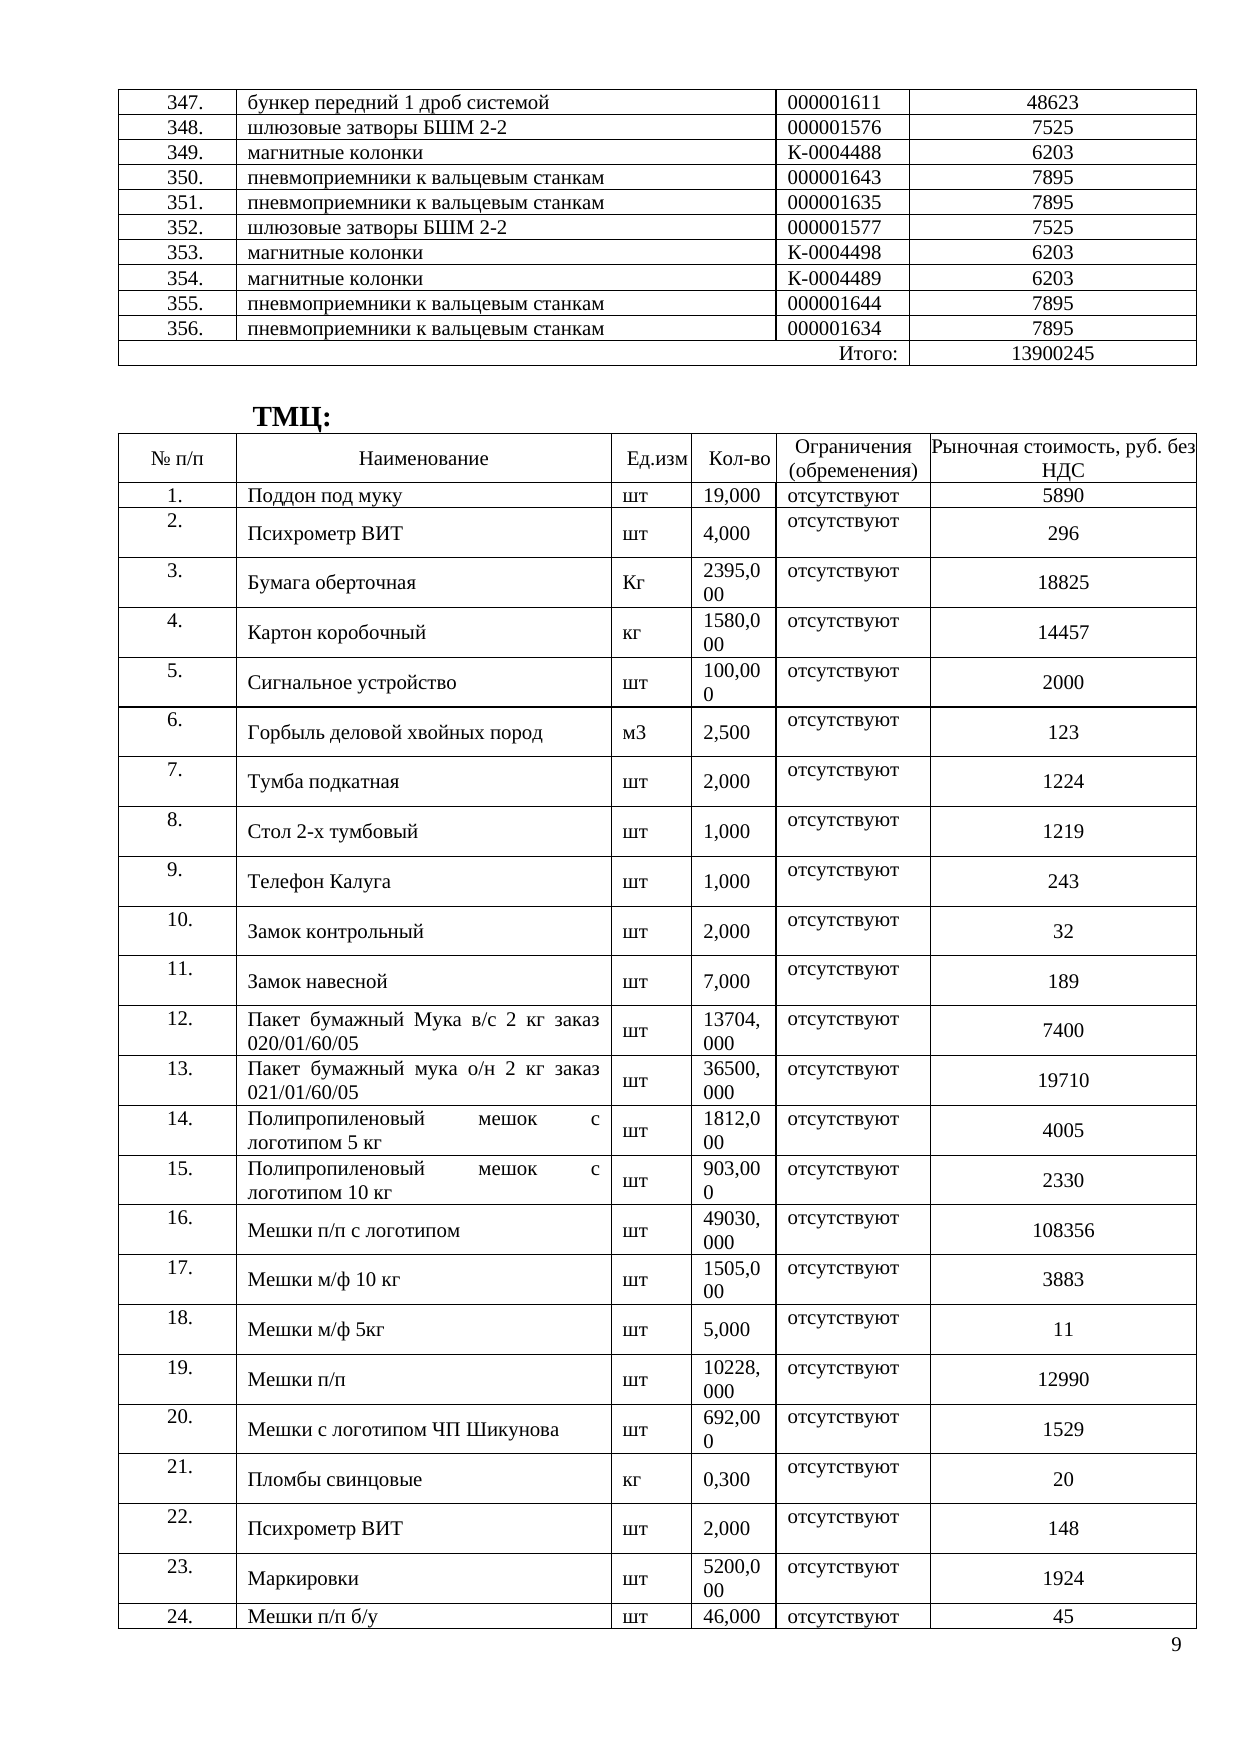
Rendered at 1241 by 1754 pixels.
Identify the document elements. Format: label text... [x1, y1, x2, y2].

table_cell пневмоприемники к вальцевым станкам [237, 291, 775, 314]
table_cell 1529 [931, 1405, 1196, 1453]
table_cell [119, 757, 236, 806]
table_cell шт [612, 508, 691, 557]
table_cell 000001644 [777, 291, 909, 314]
table_cell Психрометр ВИТ [237, 1504, 611, 1553]
table_cell 7525 [910, 215, 1196, 239]
table_cell пневмоприемники к вальцевым станкам [237, 165, 775, 189]
table_cell отсутствуют [777, 1006, 930, 1055]
table_cell [119, 708, 236, 756]
table_cell 000001635 [777, 190, 909, 214]
table_cell 46,000 [692, 1604, 775, 1628]
table_cell отсутствуют [777, 907, 930, 955]
table_cell отсутствуют [777, 857, 930, 906]
table_cell 148 [931, 1504, 1196, 1553]
table_cell 2,000 [692, 1504, 775, 1553]
table_cell [119, 1205, 236, 1254]
table_cell кг [612, 1454, 691, 1503]
table_cell 20 [931, 1454, 1196, 1503]
table_cell пневмоприемники к вальцевым станкам [237, 190, 775, 214]
table_cell Полипропиленовый мешок с логотипом 5 кг [237, 1106, 611, 1154]
table_cell 296 [931, 508, 1196, 557]
table_cell шт [612, 1156, 691, 1204]
table_cell отсутствуют [777, 483, 930, 507]
table_cell шт [612, 907, 691, 955]
table_cell 13704,000 [692, 1006, 775, 1055]
table_cell 100,000 [692, 658, 775, 706]
table_cell 4,000 [692, 508, 775, 557]
table_cell шт [612, 1255, 691, 1304]
table_cell [119, 558, 236, 607]
table_cell [119, 1305, 236, 1354]
table_cell бункер передний 1 дроб системой [237, 90, 775, 114]
table_cell шт [612, 1305, 691, 1354]
table_cell 7895 [910, 316, 1196, 340]
table_cell 1224 [931, 757, 1196, 806]
table_cell Мешки м/ф 10 кг [237, 1255, 611, 1304]
table_cell 000001611 [777, 90, 909, 114]
table_cell [119, 1504, 236, 1553]
table_cell отсутствуют [777, 1205, 930, 1254]
table_cell 1580,000 [692, 608, 775, 657]
table_cell 19,000 [692, 483, 775, 507]
table_cell 1505,000 [692, 1255, 775, 1304]
table_cell [119, 316, 236, 340]
table_cell 189 [931, 956, 1196, 1005]
table_cell [119, 907, 236, 955]
table_cell 1924 [931, 1554, 1196, 1603]
table_cell магнитные колонки [237, 265, 775, 289]
table_cell 48623 [910, 90, 1196, 114]
table_cell шт [612, 807, 691, 856]
table_cell 903,000 [692, 1156, 775, 1204]
table_cell кг [612, 608, 691, 657]
table_cell шт [612, 1205, 691, 1254]
table_cell шт [612, 857, 691, 906]
table_cell шт [612, 757, 691, 806]
table_cell 14457 [931, 608, 1196, 657]
table_cell 7895 [910, 190, 1196, 214]
table_cell [119, 658, 236, 706]
table_cell [119, 1156, 236, 1204]
table_cell отсутствуют [777, 658, 930, 706]
table_cell Горбыль деловой хвойных пород [237, 708, 611, 756]
table_header Ед.изм [612, 434, 691, 482]
table_cell 2395,000 [692, 558, 775, 607]
table_cell [119, 857, 236, 906]
table_cell Итого: [119, 341, 909, 365]
table_cell 7895 [910, 291, 1196, 314]
table_cell отсутствуют [777, 1255, 930, 1304]
table_cell 2330 [931, 1156, 1196, 1204]
table_cell отсутствуют [777, 608, 930, 657]
table_cell Замок контрольный [237, 907, 611, 955]
table_cell 10228,000 [692, 1355, 775, 1403]
table_cell Психрометр ВИТ [237, 508, 611, 557]
table_cell Сигнальное устройство [237, 658, 611, 706]
table_cell Мешки с логотипом ЧП Шикунова [237, 1405, 611, 1453]
table_cell [119, 1454, 236, 1503]
table_cell отсутствуют [777, 1604, 930, 1628]
table_cell 2000 [931, 658, 1196, 706]
table_cell [119, 1006, 236, 1055]
table_cell [119, 1056, 236, 1105]
table_cell 32 [931, 907, 1196, 955]
table_cell 1,000 [692, 807, 775, 856]
table_cell отсутствуют [777, 1056, 930, 1105]
table_cell 2,000 [692, 757, 775, 806]
table_cell 49030,000 [692, 1205, 775, 1254]
table_cell [119, 483, 236, 507]
table_header Кол-во [692, 434, 776, 482]
table_cell отсутствуют [777, 807, 930, 856]
table_cell 108356 [931, 1205, 1196, 1254]
table_cell Стол 2-х тумбовый [237, 807, 611, 856]
table_cell шлюзовые затворы БШМ 2-2 [237, 215, 775, 239]
table_cell [119, 608, 236, 657]
table_cell отсутствуют [777, 1554, 930, 1603]
table_cell отсутствуют [777, 708, 930, 756]
table_cell 7895 [910, 165, 1196, 189]
table_cell [119, 115, 236, 139]
table_cell [119, 90, 236, 114]
table_cell [119, 190, 236, 214]
table_cell [119, 956, 236, 1005]
table_cell шт [612, 1405, 691, 1453]
table_cell 7525 [910, 115, 1196, 139]
table_cell 692,000 [692, 1405, 775, 1453]
table_cell Телефон Калуга [237, 857, 611, 906]
table_cell 19710 [931, 1056, 1196, 1105]
table_cell шт [612, 1604, 691, 1628]
table_cell отсутствуют [777, 1504, 930, 1553]
table_cell пневмоприемники к вальцевым станкам [237, 316, 775, 340]
table_cell 5890 [931, 483, 1196, 507]
table_cell 13900245 [910, 341, 1196, 365]
table_cell шт [612, 1355, 691, 1403]
table_cell 000001643 [777, 165, 909, 189]
table_cell [119, 1355, 236, 1403]
table_cell отсутствуют [777, 1454, 930, 1503]
table_cell отсутствуют [777, 757, 930, 806]
table_cell шт [612, 483, 691, 507]
table_cell отсутствуют [777, 1405, 930, 1453]
table_cell шт [612, 1006, 691, 1055]
table_cell шт [612, 1554, 691, 1603]
table_cell [119, 140, 236, 164]
table_cell 18825 [931, 558, 1196, 607]
table_header № п/п [119, 434, 236, 482]
table_cell Поддон под муку [237, 483, 611, 507]
table_cell [119, 807, 236, 856]
table_cell отсутствуют [777, 1305, 930, 1354]
table_cell 1219 [931, 807, 1196, 856]
table_cell 1812,000 [692, 1106, 775, 1154]
table_cell шт [612, 658, 691, 706]
table_cell [119, 265, 236, 289]
table_cell [119, 215, 236, 239]
table_cell 1,000 [692, 857, 775, 906]
table_cell м3 [612, 708, 691, 756]
table_cell 45 [931, 1604, 1196, 1628]
table_cell 6203 [910, 240, 1196, 264]
table_cell К-0004488 [777, 140, 909, 164]
table_cell отсутствуют [777, 956, 930, 1005]
table_cell Кг [612, 558, 691, 607]
table_cell Полипропиленовый мешок с логотипом 10 кг [237, 1156, 611, 1204]
table_cell Бумага оберточная [237, 558, 611, 607]
table_cell [119, 508, 236, 557]
table_cell Мешки п/п б/у [237, 1604, 611, 1628]
table_cell 5200,000 [692, 1554, 775, 1603]
table_cell 000001577 [777, 215, 909, 239]
table_cell [119, 291, 236, 314]
table_cell магнитные колонки [237, 140, 775, 164]
table_cell 000001634 [777, 316, 909, 340]
table_cell магнитные колонки [237, 240, 775, 264]
table_cell 11 [931, 1305, 1196, 1354]
table_cell [119, 1405, 236, 1453]
table_cell 123 [931, 708, 1196, 756]
table_cell отсутствуют [777, 1355, 930, 1403]
table_cell шт [612, 1056, 691, 1105]
table_header Ограничения (обременения) [777, 434, 930, 482]
table_cell Картон коробочный [237, 608, 611, 657]
table_cell отсутствуют [777, 558, 930, 607]
table_cell 243 [931, 857, 1196, 906]
table_cell [119, 1106, 236, 1154]
table_cell шт [612, 956, 691, 1005]
table_cell Маркировки [237, 1554, 611, 1603]
table_cell Мешки м/ф 5кг [237, 1305, 611, 1354]
table_cell 6203 [910, 265, 1196, 289]
table_cell [119, 1255, 236, 1304]
table_cell Мешки п/п с логотипом [237, 1205, 611, 1254]
table_cell Пакет бумажный мука о/н 2 кг заказ 021/01/60/05 [237, 1056, 611, 1105]
table_cell Пакет бумажный Мука в/с 2 кг заказ 020/01/60/05 [237, 1006, 611, 1055]
table_cell 7,000 [692, 956, 775, 1005]
table_cell К-0004489 [777, 265, 909, 289]
table_cell 36500,000 [692, 1056, 775, 1105]
table_cell шлюзовые затворы БШМ 2-2 [237, 115, 775, 139]
table_header Рыночная стоимость, руб. без НДС [931, 434, 1196, 482]
table_cell Тумба подкатная [237, 757, 611, 806]
table_cell [119, 1604, 236, 1628]
table_cell 3883 [931, 1255, 1196, 1304]
table_cell шт [612, 1504, 691, 1553]
text ТМЦ: [177, 399, 1181, 433]
table_cell 4005 [931, 1106, 1196, 1154]
table_cell 6203 [910, 140, 1196, 164]
table_cell отсутствуют [777, 1106, 930, 1154]
table_cell [119, 1554, 236, 1603]
table_cell Мешки п/п [237, 1355, 611, 1403]
table_cell [119, 165, 236, 189]
table_cell отсутствуют [777, 508, 930, 557]
table_cell [119, 240, 236, 264]
table_cell 0,300 [692, 1454, 775, 1503]
table_cell Пломбы свинцовые [237, 1454, 611, 1503]
table_cell 2,000 [692, 907, 775, 955]
table_cell шт [612, 1106, 691, 1154]
table_cell 12990 [931, 1355, 1196, 1403]
table_cell 000001576 [777, 115, 909, 139]
table_cell 2,500 [692, 708, 775, 756]
table_cell Замок навесной [237, 956, 611, 1005]
table_header Наименование [237, 434, 611, 482]
table_cell 7400 [931, 1006, 1196, 1055]
table_cell К-0004498 [777, 240, 909, 264]
table_cell отсутствуют [777, 1156, 930, 1204]
table_cell 5,000 [692, 1305, 775, 1354]
